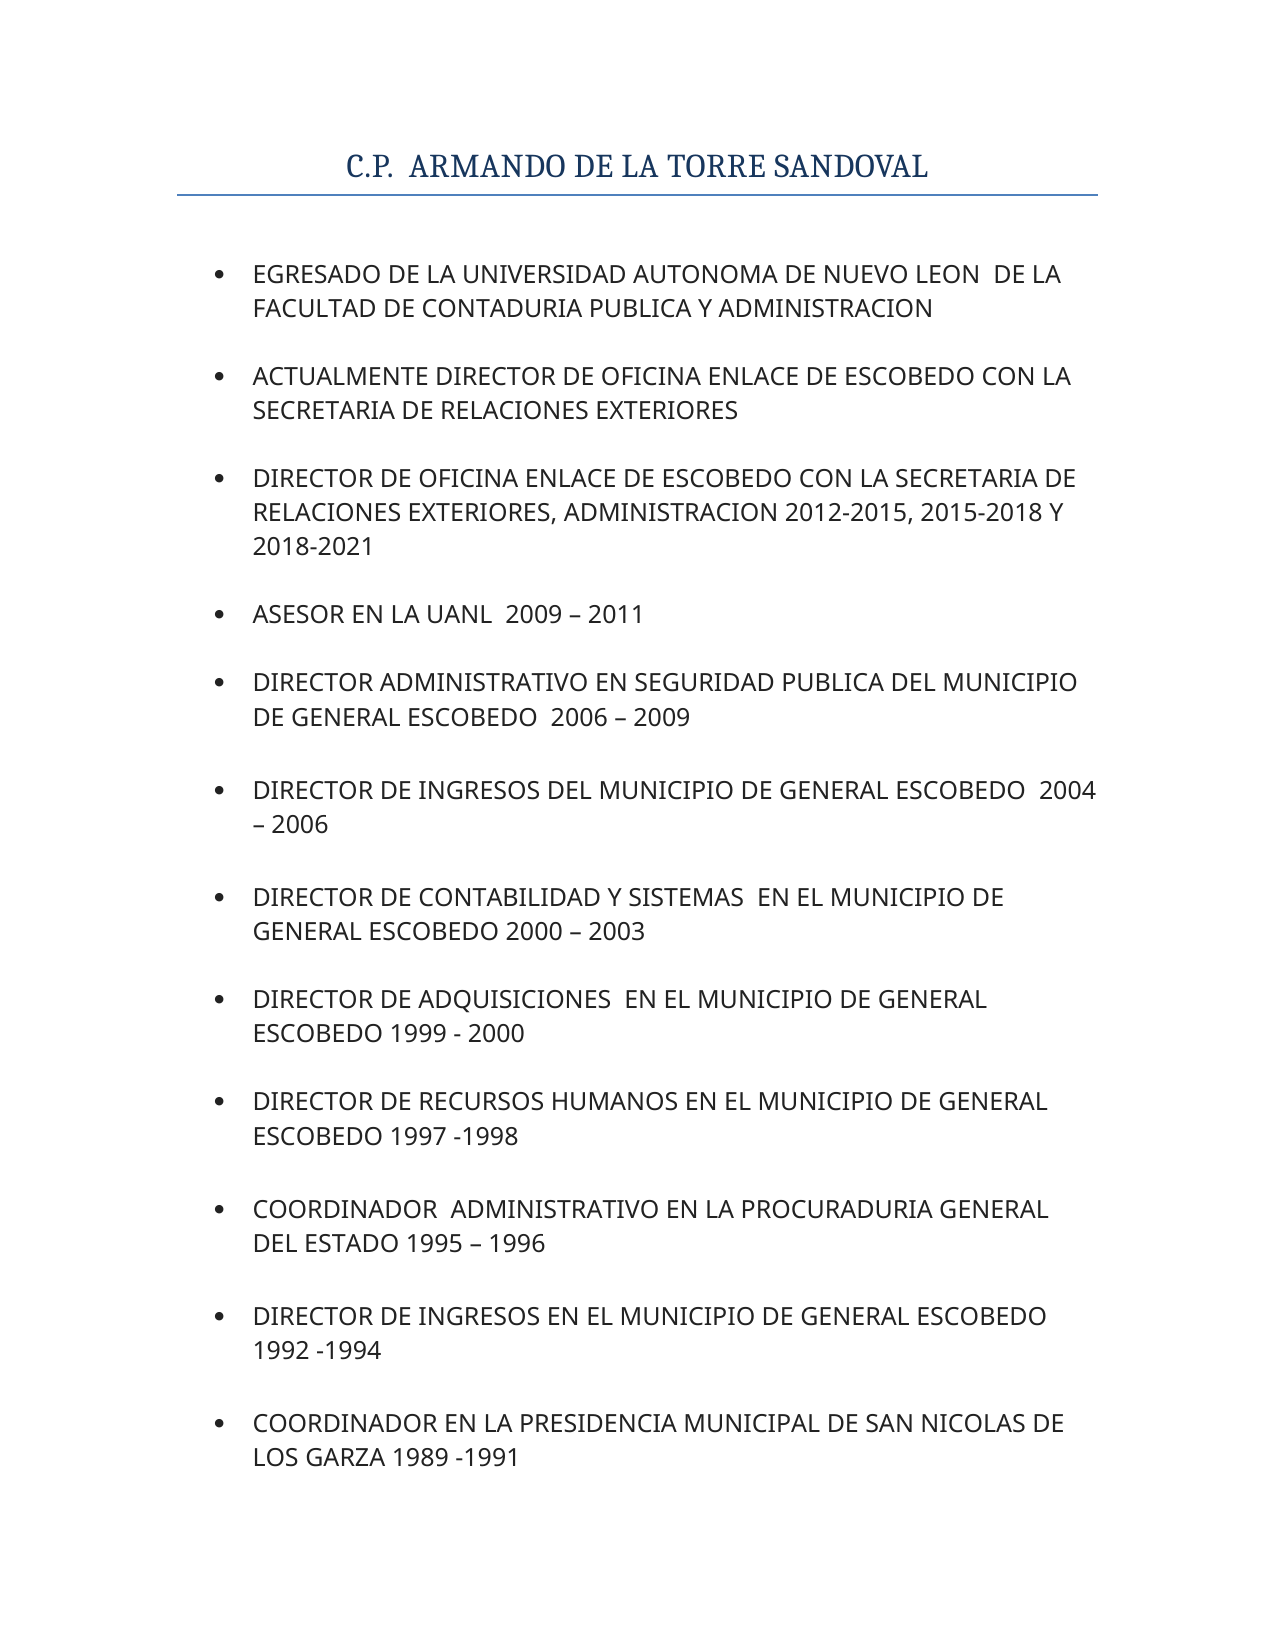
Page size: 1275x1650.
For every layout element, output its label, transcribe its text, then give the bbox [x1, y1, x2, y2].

list COORDINADOR EN LA PRESIDENCIA MUNICIPAL DE SAN NICOLAS DE LOS GARZA 1989 -1991 [215, 1406, 1098, 1474]
list DIRECTOR DE ADQUISICIONES EN EL MUNICIPIO DE GENERAL ESCOBEDO 1999 - 2000 [215, 982, 1098, 1050]
list DIRECTOR DE RECURSOS HUMANOS EN EL MUNICIPIO DE GENERAL ESCOBEDO 1997 -1998 [215, 1084, 1098, 1152]
list COORDINADOR ADMINISTRATIVO EN LA PROCURADURIA GENERAL DEL ESTADO 1995 – 1996 [215, 1191, 1098, 1259]
list DIRECTOR DE INGRESOS DEL MUNICIPIO DE GENERAL ESCOBEDO 2004 – 2006 [215, 772, 1098, 841]
list ACTUALMENTE DIRECTOR DE OFICINA ENLACE DE ESCOBEDO CON LA SECRETARIA DE RELACIONES EXTERIORES [215, 358, 1098, 427]
title C.P. ARMANDO DE LA TORRE SANDOVAL [177, 148, 1098, 194]
list DIRECTOR ADMINISTRATIVO EN SEGURIDAD PUBLICA DEL MUNICIPIO DE GENERAL ESCOBEDO 2006 – 2009 [215, 665, 1098, 733]
list EGRESADO DE LA UNIVERSIDAD AUTONOMA DE NUEVO LEON DE LA FACULTAD DE CONTADURIA PUBLICA Y ADMINISTRACION [215, 256, 1098, 324]
list DIRECTOR DE INGRESOS EN EL MUNICIPIO DE GENERAL ESCOBEDO 1992 -1994 [215, 1299, 1098, 1367]
list DIRECTOR DE CONTABILIDAD Y SISTEMAS EN EL MUNICIPIO DE GENERAL ESCOBEDO 2000 – 2003 [215, 880, 1098, 948]
list DIRECTOR DE OFICINA ENLACE DE ESCOBEDO CON LA SECRETARIA DE RELACIONES EXTERIORES, ADMINISTRACION 2012-2015, 2015-2018 Y 2018-2021 [215, 461, 1098, 563]
list ASESOR EN LA UANL 2009 – 2011 [215, 597, 1098, 631]
